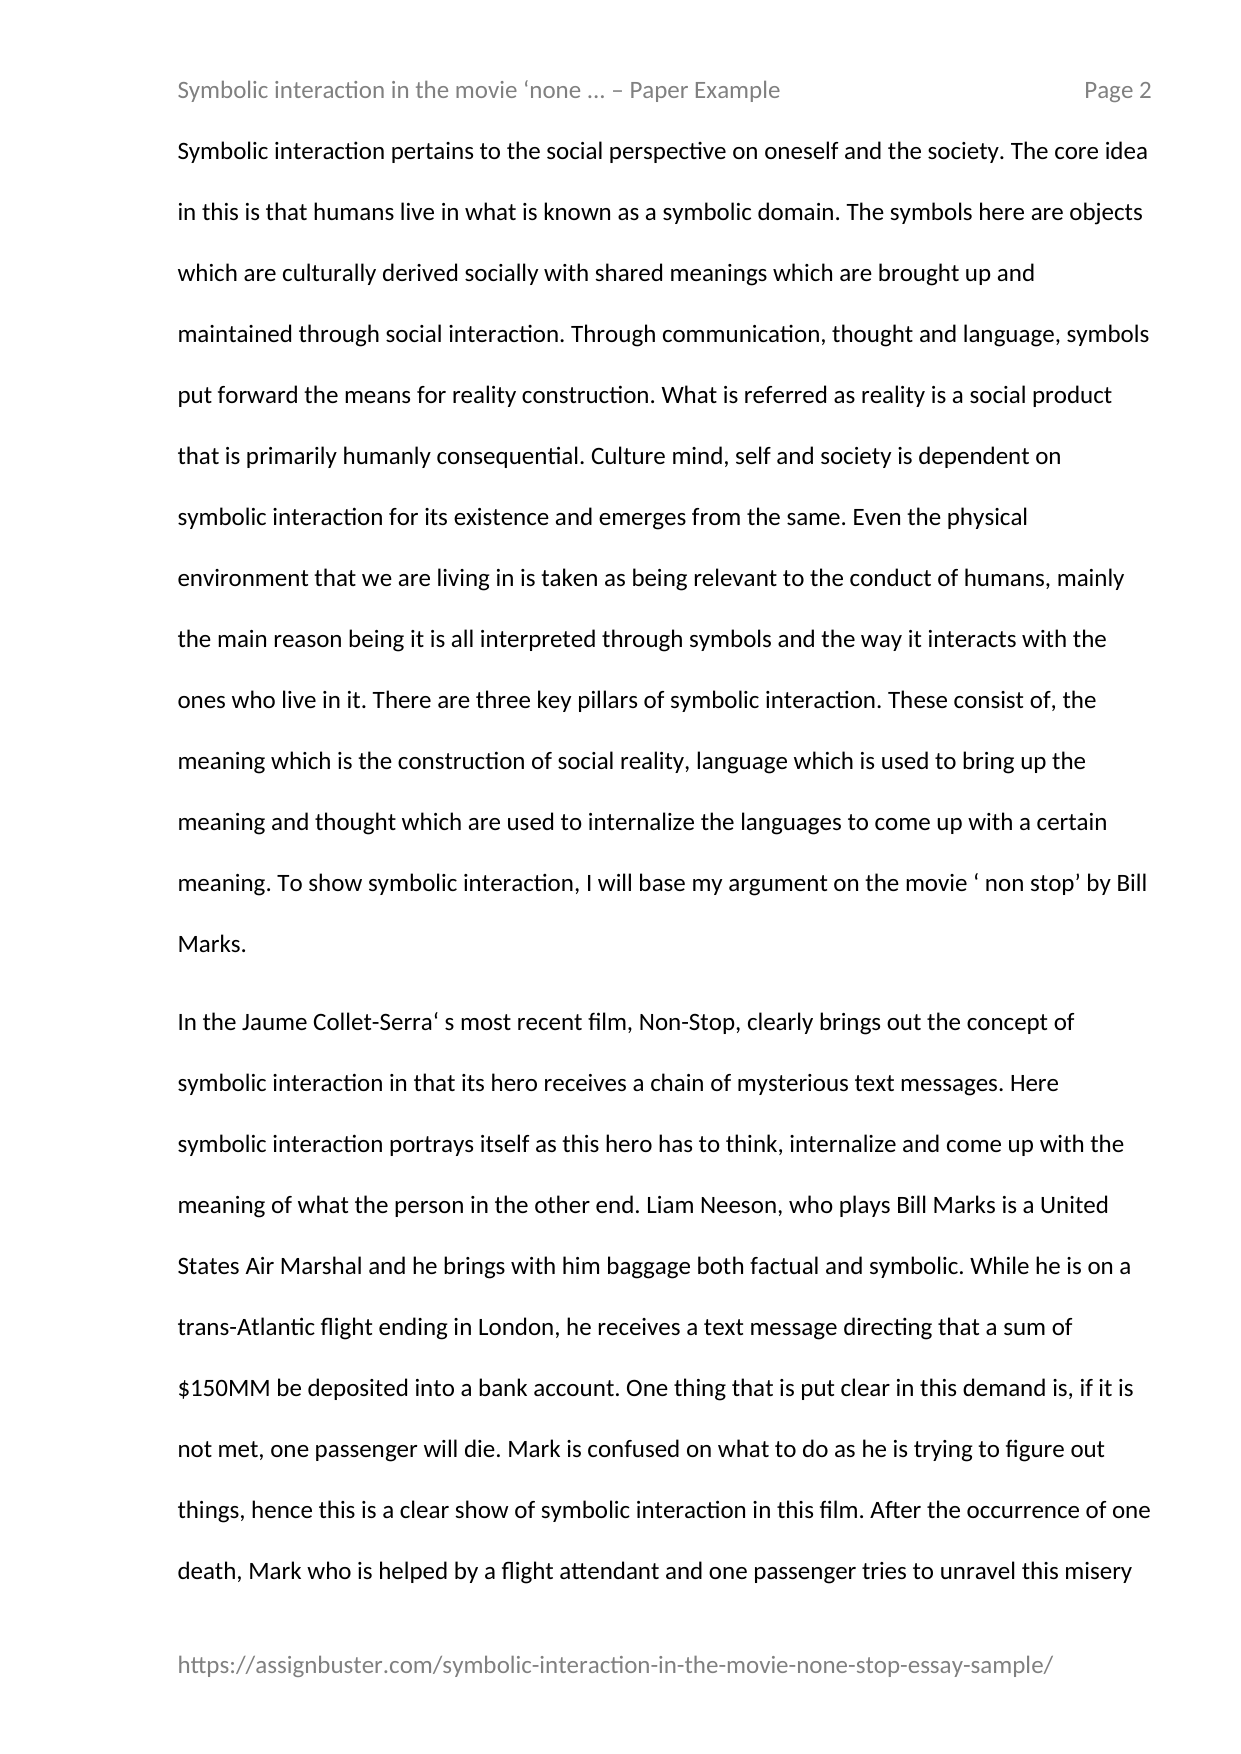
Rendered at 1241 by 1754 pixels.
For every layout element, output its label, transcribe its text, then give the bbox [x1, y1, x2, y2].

text Symbolic interaction pertains to the social perspective on oneself and the society. The core idea in this is that humans live in what is known as a symbolic domain. The symbols here are objects which are culturally derived socially with shared meanings which are brought up and maintained through social interaction. Through communication, thought and language, symbols put forward the means for reality construction. What is referred as reality is a social product that is primarily humanly consequential. Culture mind, self and society is dependent on symbolic interaction for its existence and emerges from the same. Even the physical environment that we are living in is taken as being relevant to the conduct of humans, mainly the main reason being it is all interpreted through symbols and the way it interacts with the ones who live in it. There are three key pillars of symbolic interaction. These consist of, the meaning which is the construction of social reality, language which is used to bring up the meaning and thought which are used to internalize the languages to come up with a certain meaning. To show symbolic interaction, I will base my argument on the movie ‘ non stop’ by Bill Marks. [177, 135, 1152, 959]
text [177, 1006, 1152, 1586]
